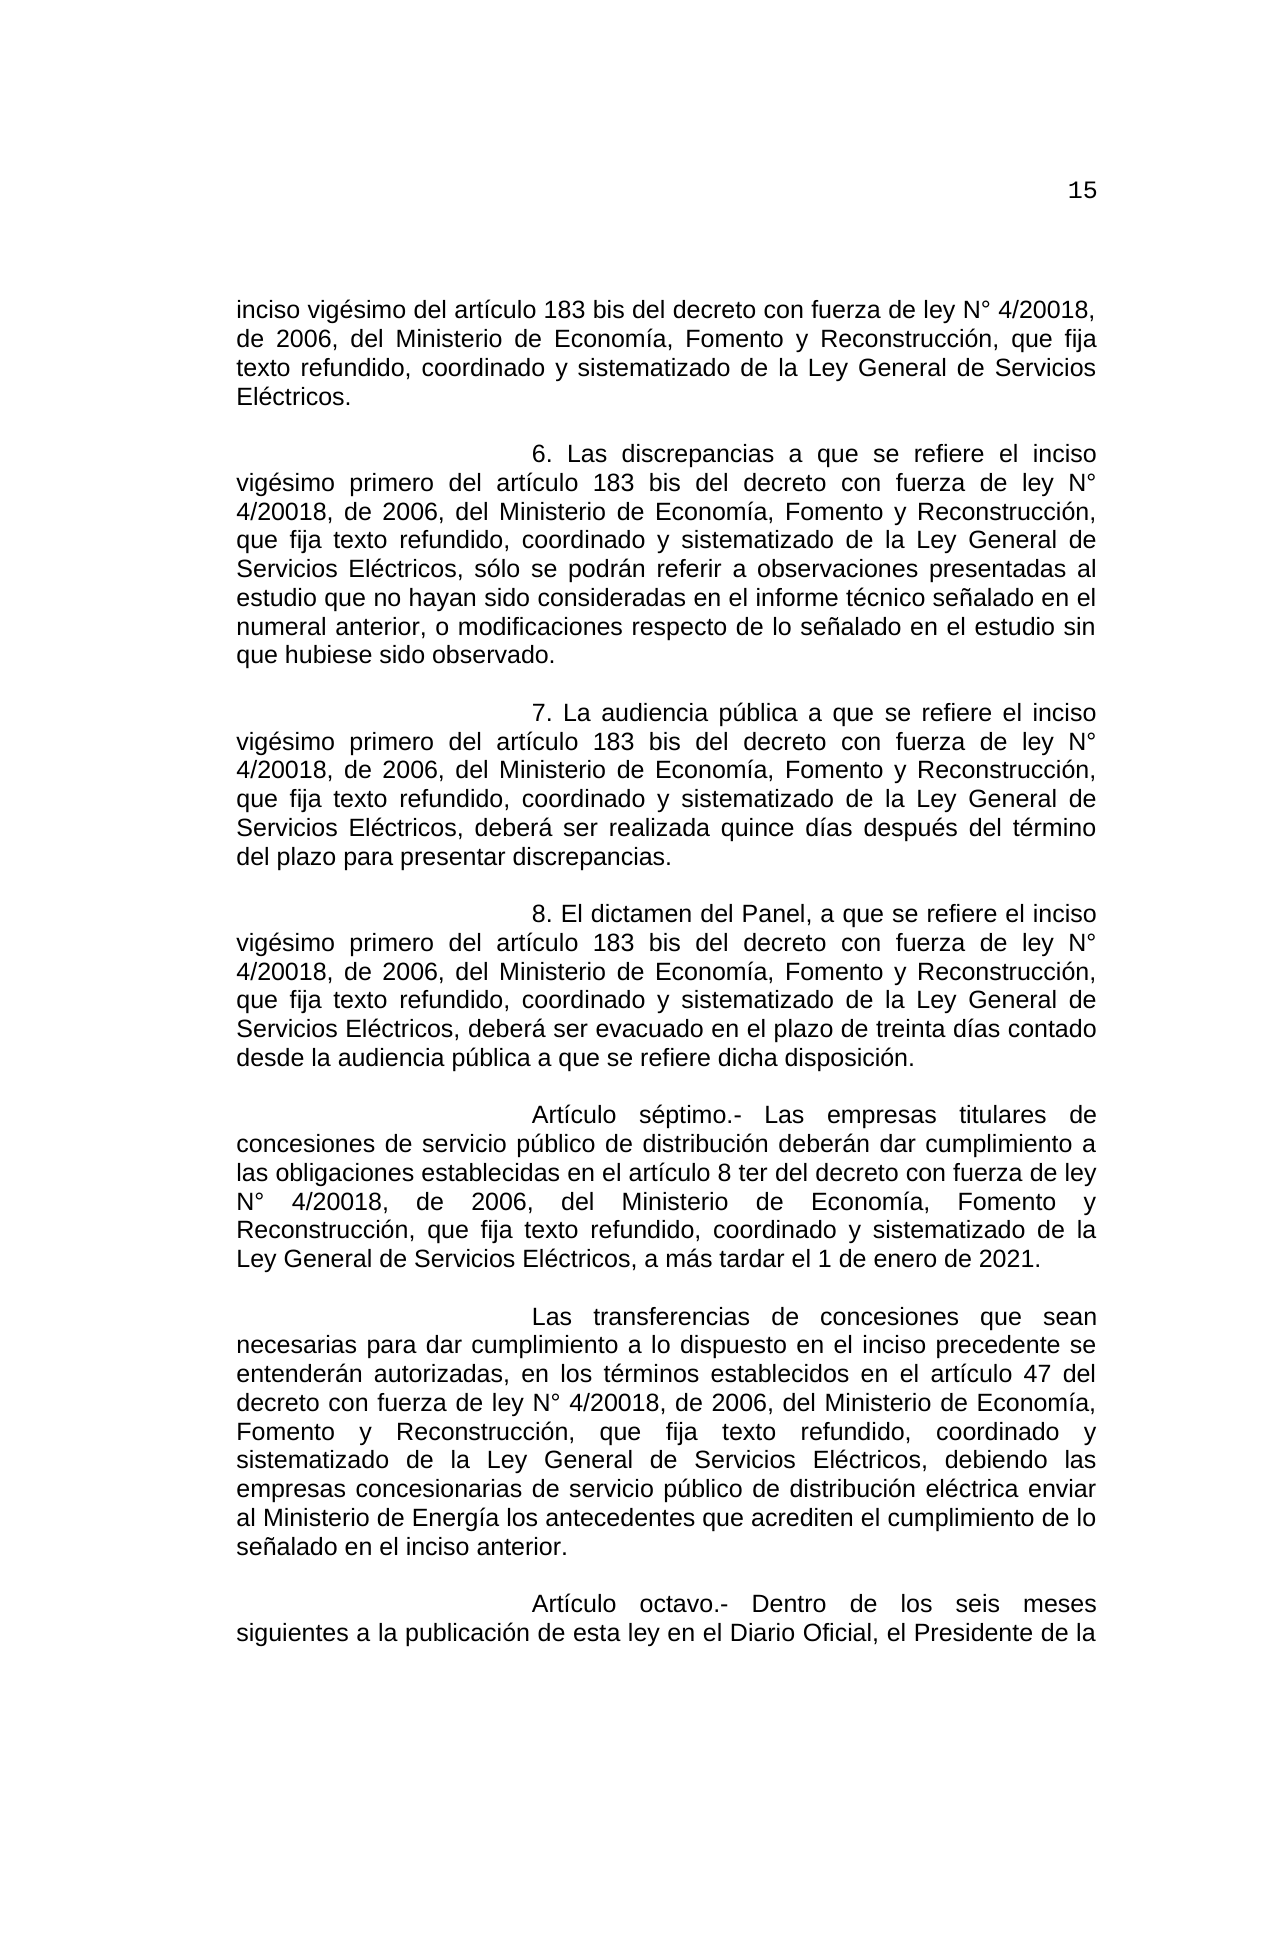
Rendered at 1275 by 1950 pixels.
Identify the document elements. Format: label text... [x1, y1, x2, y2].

text 8. El dictamen del Panel, a que se refiere el inciso vigésimo primero del artículo 183 bis del decreto con fuerza de ley N° 4/20018, de 2006, del Ministerio de Economía, Fomento y Reconstrucción, que fija texto refundido, coordinado y sistematizado de la Ley General de Servicios Eléctricos, deberá ser evacuado en el plazo de treinta días contado desde la audiencia pública a que se refiere dicha disposición. [236, 899, 1098, 1072]
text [236, 1589, 1098, 1647]
text 7. La audiencia pública a que se refiere el inciso vigésimo primero del artículo 183 bis del decreto con fuerza de ley N° 4/20018, de 2006, del Ministerio de Economía, Fomento y Reconstrucción, que fija texto refundido, coordinado y sistematizado de la Ley General de Servicios Eléctricos, deberá ser realizada quince días después del término del plazo para presentar discrepancias. [236, 698, 1098, 870]
text Artículo séptimo.- Las empresas titulares de concesiones de servicio público de distribución deberán dar cumplimiento a las obligaciones establecidas en el artículo 8 ter del decreto con fuerza de ley N° 4/20018, de 2006, del Ministerio de Economía, Fomento y Reconstrucción, que fija texto refundido, coordinado y sistematizado de la Ley General de Servicios Eléctricos, a más tardar el 1 de enero de 2021. [236, 1100, 1098, 1273]
text Las transferencias de concesiones que sean necesarias para dar cumplimiento a lo dispuesto en el inciso precedente se entenderán autorizadas, en los términos establecidos en el artículo 47 del decreto con fuerza de ley N° 4/20018, de 2006, del Ministerio de Economía, Fomento y Reconstrucción, que fija texto refundido, coordinado y sistematizado de la Ley General de Servicios Eléctricos, debiendo las empresas concesionarias de servicio público de distribución eléctrica enviar al Ministerio de Energía los antecedentes que acrediten el cumplimiento de lo señalado en el inciso anterior. [236, 1302, 1098, 1560]
text 6. Las discrepancias a que se refiere el inciso vigésimo primero del artículo 183 bis del decreto con fuerza de ley N° 4/20018, de 2006, del Ministerio de Economía, Fomento y Reconstrucción, que fija texto refundido, coordinado y sistematizado de la Ley General de Servicios Eléctricos, sólo se podrán referir a observaciones presentadas al estudio que no hayan sido consideradas en el informe técnico señalado en el numeral anterior, o modificaciones respecto de lo señalado en el estudio sin que hubiese sido observado. [236, 439, 1098, 669]
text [236, 295, 1098, 410]
